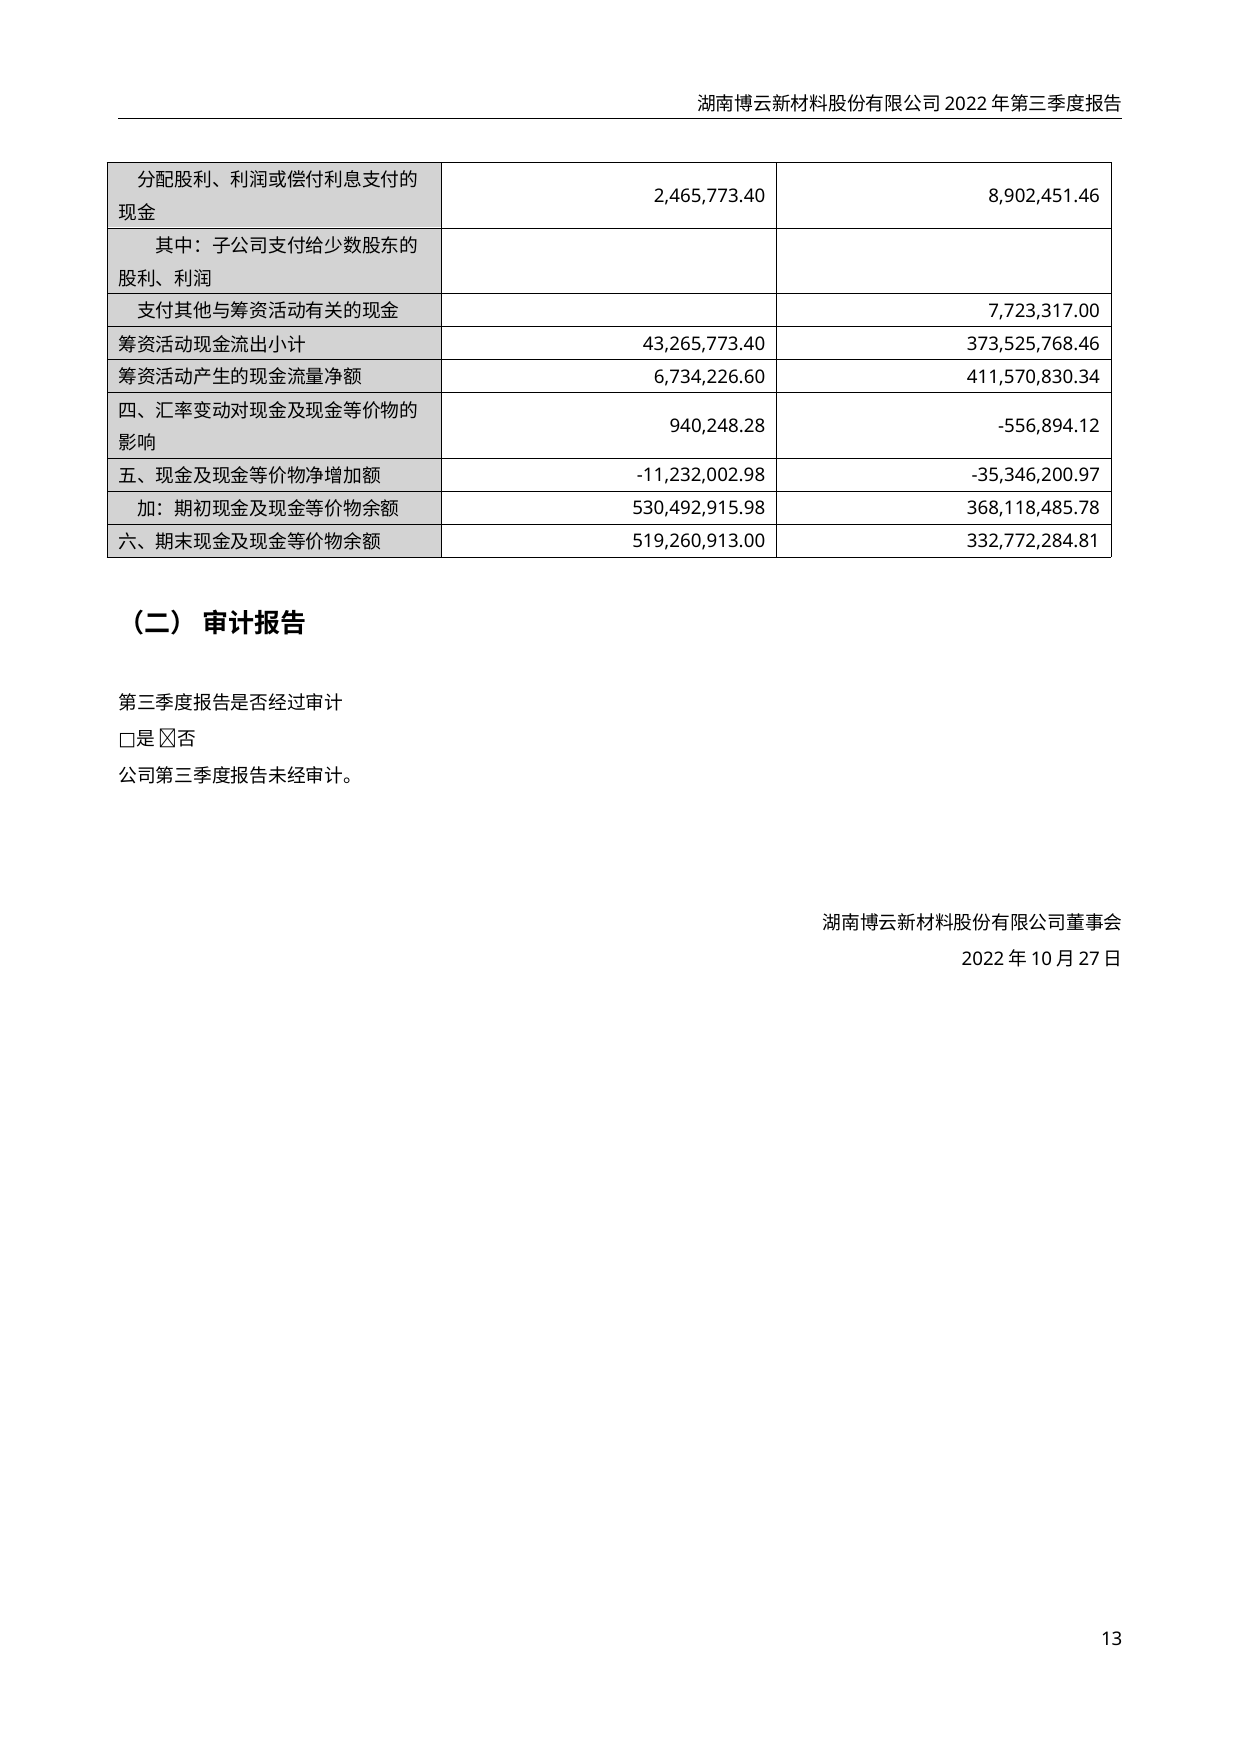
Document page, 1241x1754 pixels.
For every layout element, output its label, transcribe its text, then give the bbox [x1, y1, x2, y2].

text 2022年10月27日 [118, 941, 1122, 974]
table_cell 其中：子公司支付给少数股东的股利、利润 [108, 229, 441, 293]
table_cell 支付其他与筹资活动有关的现金 [108, 294, 441, 326]
table_cell 530,492,915.98 [442, 492, 776, 524]
text 公司第三季度报告未经审计。 [118, 758, 1122, 791]
table_cell 五、现金及现金等价物净增加额 [108, 459, 441, 491]
table_cell 43,265,773.40 [442, 327, 776, 359]
table_cell -11,232,002.98 [442, 459, 776, 491]
table_cell -556,894.12 [777, 393, 1111, 458]
text （二） 审计报告 [118, 588, 1122, 653]
table_cell 筹资活动产生的现金流量净额 [108, 360, 441, 392]
table_cell 四、汇率变动对现金及现金等价物的影响 [108, 393, 441, 458]
table_cell -35,346,200.97 [777, 459, 1111, 491]
table_cell [442, 229, 776, 293]
table_cell [442, 294, 776, 326]
table_cell 加：期初现金及现金等价物余额 [108, 492, 441, 524]
table_cell 519,260,913.00 [442, 525, 776, 557]
table_cell 373,525,768.46 [777, 327, 1111, 359]
table_cell 411,570,830.34 [777, 360, 1111, 392]
text □是 否 [118, 721, 1122, 754]
table_cell 筹资活动现金流出小计 [108, 327, 441, 359]
table_cell 8,902,451.46 [777, 163, 1111, 227]
table_cell 332,772,284.81 [777, 525, 1111, 557]
text 湖南博云新材料股份有限公司董事会 [118, 905, 1122, 937]
text 第三季度报告是否经过审计 [118, 685, 1122, 717]
table_cell [777, 229, 1111, 293]
table_cell 2,465,773.40 [442, 163, 776, 227]
table_cell 6,734,226.60 [442, 360, 776, 392]
table_cell 940,248.28 [442, 393, 776, 458]
table_cell 368,118,485.78 [777, 492, 1111, 524]
table_cell 分配股利、利润或偿付利息支付的现金 [108, 163, 441, 227]
table_cell 六、期末现金及现金等价物余额 [108, 525, 441, 557]
table_cell 7,723,317.00 [777, 294, 1111, 326]
